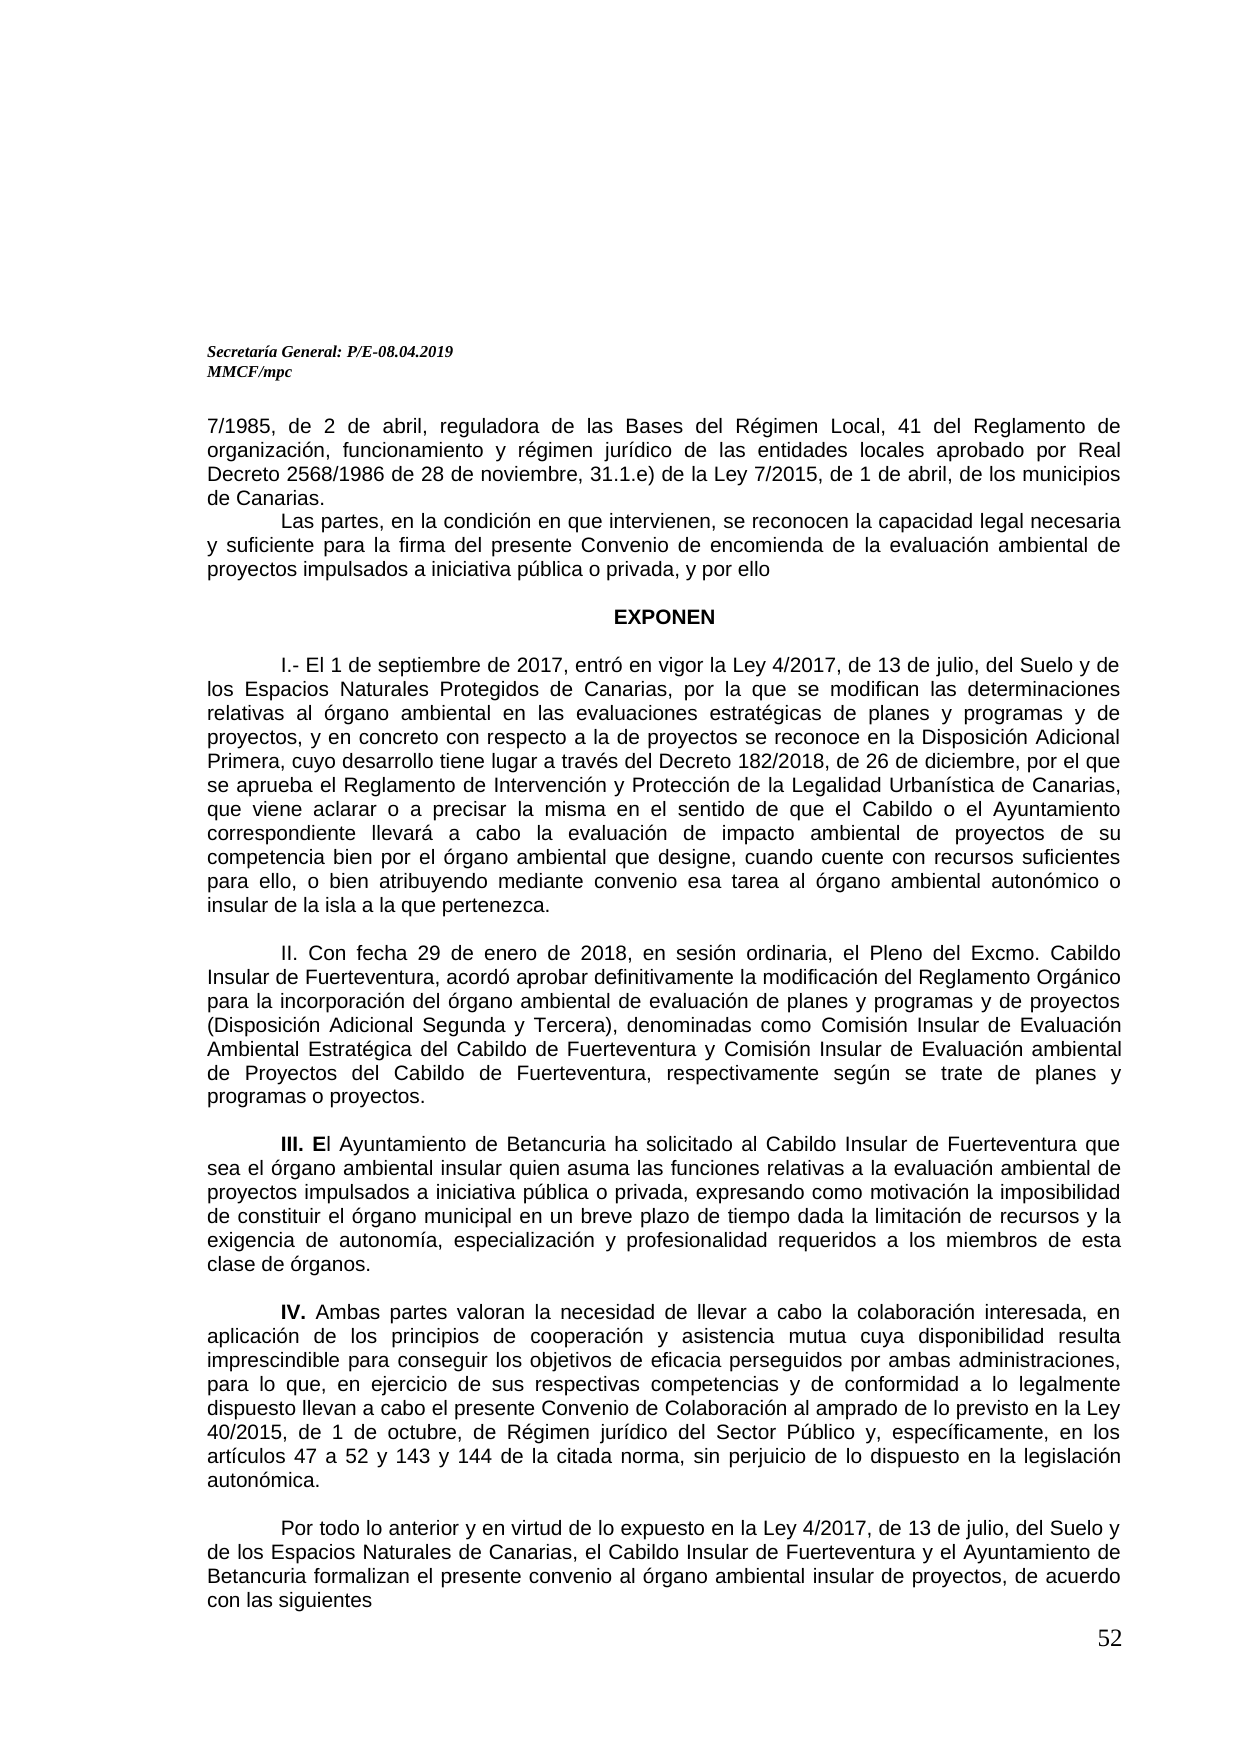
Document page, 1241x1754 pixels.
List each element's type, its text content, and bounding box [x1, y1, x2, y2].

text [207, 413, 1122, 509]
text IV. Ambas partes valoran la necesidad de llevar a cabo la colaboración interesada, en aplicación de los principios de cooperación y asistencia mutua cuya disponibilidad resulta imprescindible para conseguir los objetivos de eficacia perseguidos por ambas administraciones, para lo que, en ejercicio de sus respectivas competencias y de conformidad a lo legalmente dispuesto llevan a cabo el presente Convenio de Colaboración al amprado de lo previsto en la Ley 40/2015, de 1 de octubre, de Régimen jurídico del Sector Público y, específicamente, en los artículos 47 a 52 y 143 y 144 de la citada norma, sin perjuicio de lo dispuesto en la legislación autonómica. [207, 1300, 1122, 1492]
text III. El Ayuntamiento de Betancuria ha solicitado al Cabildo Insular de Fuerteventura que sea el órgano ambiental insular quien asuma las funciones relativas a la evaluación ambiental de proyectos impulsados a iniciativa pública o privada, expresando como motivación la imposibilidad de constituir el órgano municipal en un breve plazo de tiempo dada la limitación de recursos y la exigencia de autonomía, especialización y profesionalidad requeridos a los miembros de esta clase de órganos. [207, 1132, 1122, 1276]
text Las partes, en la condición en que intervienen, se reconocen la capacidad legal necesaria y suficiente para la firma del presente Convenio de encomienda de la evaluación ambiental de proyectos impulsados a iniciativa pública o privada, y por ello [207, 509, 1122, 581]
text EXPONEN [207, 605, 1122, 629]
text II. Con fecha 29 de enero de 2018, en sesión ordinaria, el Pleno del Excmo. Cabildo Insular de Fuerteventura, acordó aprobar definitivamente la modificación del Reglamento Orgánico para la incorporación del órgano ambiental de evaluación de planes y programas y de proyectos (Disposición Adicional Segunda y Tercera), denominadas como Comisión Insular de Evaluación Ambiental Estratégica del Cabildo de Fuerteventura y Comisión Insular de Evaluación ambiental de Proyectos del Cabildo de Fuerteventura, respectivamente según se trate de planes y programas o proyectos. [207, 941, 1122, 1108]
text I.- El 1 de septiembre de 2017, entró en vigor la Ley 4/2017, de 13 de julio, del Suelo y de los Espacios Naturales Protegidos de Canarias, por la que se modifican las determinaciones relativas al órgano ambiental en las evaluaciones estratégicas de planes y programas y de proyectos, y en concreto con respecto a la de proyectos se reconoce en la Disposición Adicional Primera, cuyo desarrollo tiene lugar a través del Decreto 182/2018, de 26 de diciembre, por el que se aprueba el Reglamento de Intervención y Protección de la Legalidad Urbanística de Canarias, que viene aclarar o a precisar la misma en el sentido de que el Cabildo o el Ayuntamiento correspondiente llevará a cabo la evaluación de impacto ambiental de proyectos de su competencia bien por el órgano ambiental que designe, cuando cuente con recursos suficientes para ello, o bien atribuyendo mediante convenio esa tarea al órgano ambiental autonómico o insular de la isla a la que pertenezca. [207, 653, 1122, 917]
text Por todo lo anterior y en virtud de lo expuesto en la Ley 4/2017, de 13 de julio, del Suelo y de los Espacios Naturales de Canarias, el Cabildo Insular de Fuerteventura y el Ayuntamiento de Betancuria formalizan el presente convenio al órgano ambiental insular de proyectos, de acuerdo con las siguientes [207, 1516, 1122, 1611]
